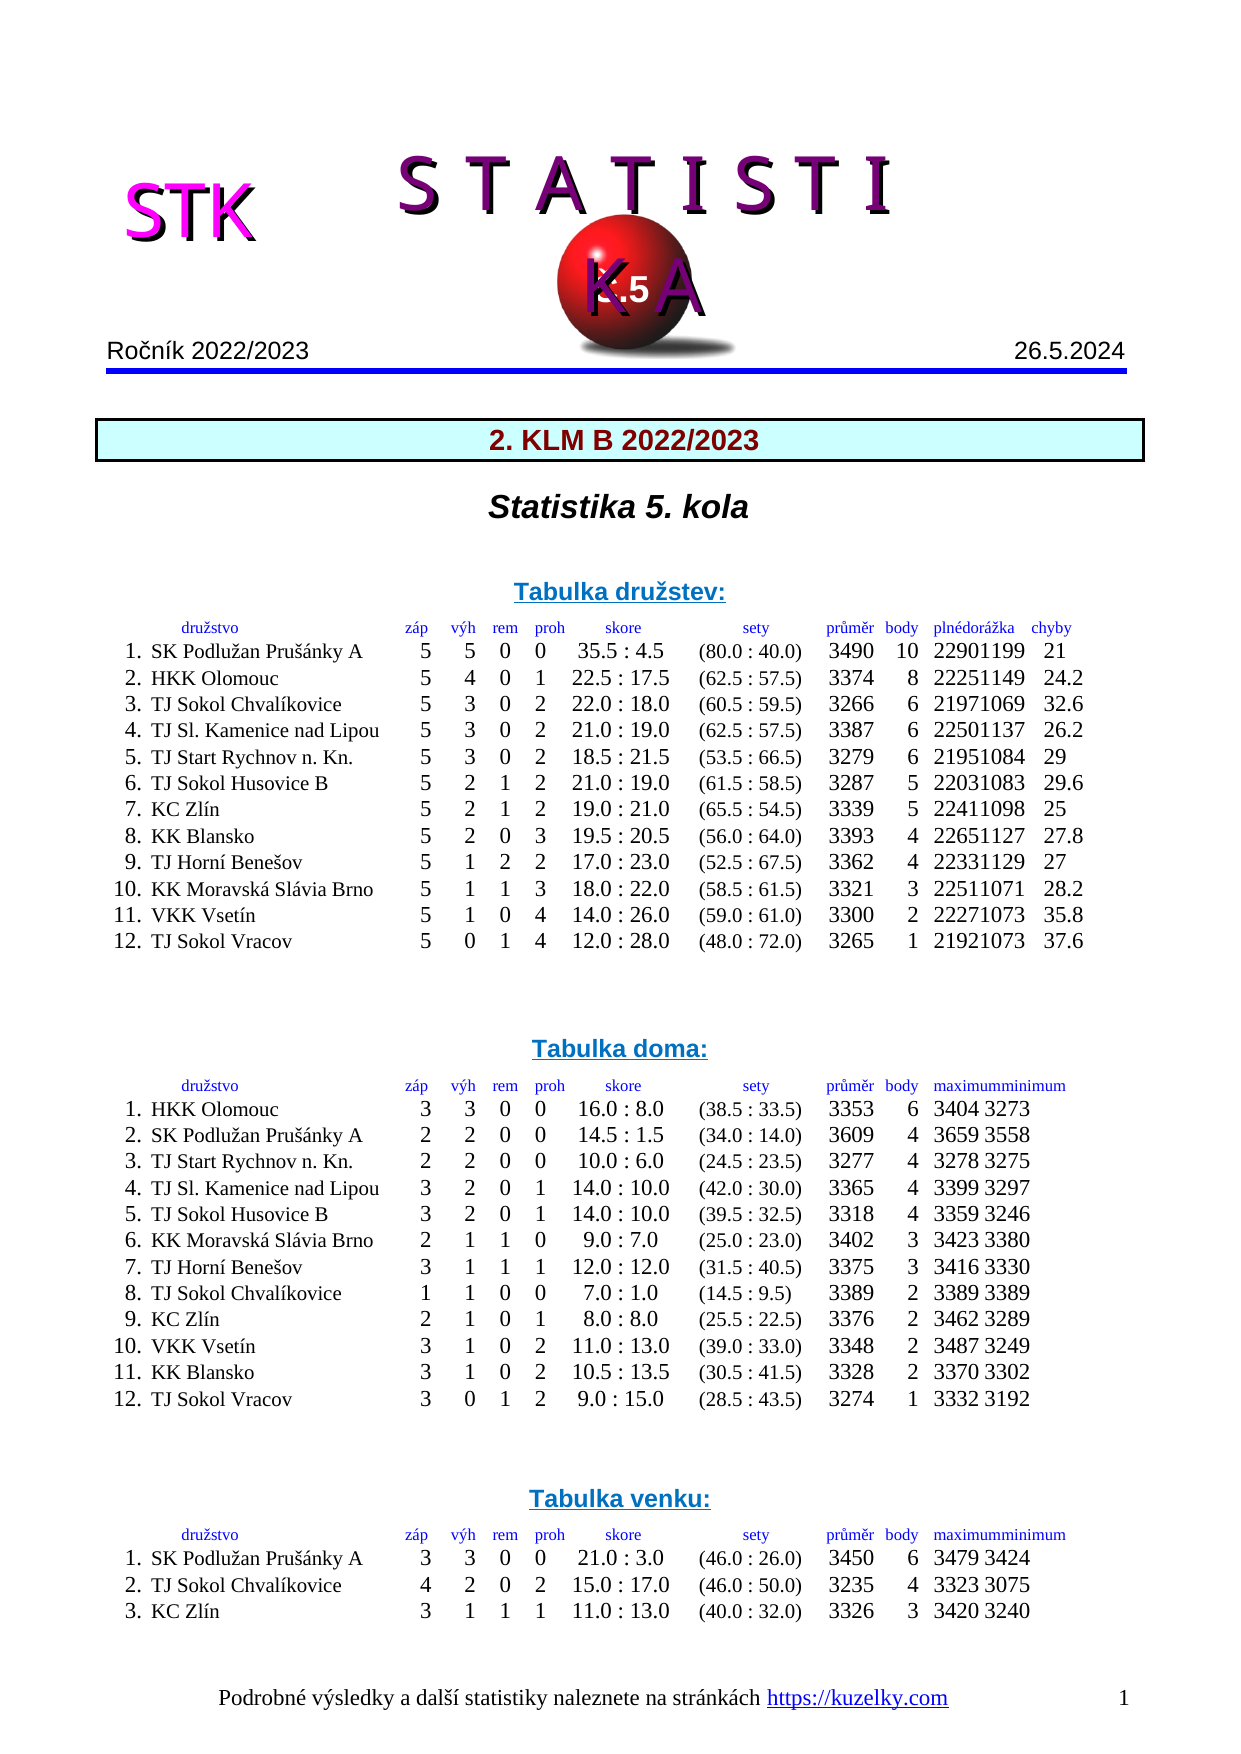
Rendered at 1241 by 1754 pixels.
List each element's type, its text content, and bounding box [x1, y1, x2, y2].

text 2. SK Podlužan Prušánky A 2 2 0 0 14.5 : 1.5 (34.0 : 14.0) 3609 4 3659 3558 [106, 1121, 1134, 1147]
text 10. VKK Vsetín 3 1 0 2 11.0 : 13.0 (39.0 : 33.0) 3348 2 3487 3249 [106, 1332, 1134, 1358]
text 7. TJ Horní Benešov 3 1 1 1 12.0 : 12.0 (31.5 : 40.5) 3375 3 3416 3330 [106, 1253, 1134, 1279]
text Tabulka doma: [94, 1034, 1145, 1063]
text 1. SK Podlužan Prušánky A 3 3 0 0 21.0 : 3.0 (46.0 : 26.0) 3450 6 3479 3424 [106, 1544, 1134, 1571]
text 4. TJ Sl. Kamenice nad Lipou 5 3 0 2 21.0 : 19.0 (62.5 : 57.5) 3387 6 2250 1137 26.2 [106, 716, 1134, 743]
text 4. TJ Sl. Kamenice nad Lipou 3 2 0 1 14.0 : 10.0 (42.0 : 30.0) 3365 4 3399 3297 [106, 1174, 1134, 1200]
text Statistika 5. kola [106, 487, 1134, 526]
text 1. SK Podlužan Prušánky A 5 5 0 0 35.5 : 4.5 (80.0 : 40.0) 3490 10 2290 1199 21 [106, 637, 1134, 664]
text 10. KK Moravská Slávia Brno 5 1 1 3 18.0 : 22.0 (58.5 : 61.5) 3321 3 2251 1071 28.2 [106, 874, 1134, 901]
text družstvo záp výh rem proh skore sety průměr body plné dorážka chyby [106, 618, 1134, 637]
subtitle 2. KLM B 2022/2023 [98, 421, 1142, 459]
text 3. KC Zlín 3 1 1 1 11.0 : 13.0 (40.0 : 32.0) 3326 3 3420 3240 [106, 1597, 1134, 1623]
text 5. TJ Start Rychnov n. Kn. 5 3 0 2 18.5 : 21.5 (53.5 : 66.5) 3279 6 2195 1084 29 [106, 743, 1134, 769]
text 9. TJ Horní Benešov 5 1 2 2 17.0 : 23.0 (52.5 : 67.5) 3362 4 2233 1129 27 [106, 848, 1134, 874]
text 12. TJ Sokol Vracov 3 0 1 2 9.0 : 15.0 (28.5 : 43.5) 3274 1 3332 3192 [106, 1384, 1134, 1411]
text 6. KK Moravská Slávia Brno 2 1 1 0 9.0 : 7.0 (25.0 : 23.0) 3402 3 3423 3380 [106, 1226, 1134, 1253]
text 8. TJ Sokol Chvalíkovice 1 1 0 0 7.0 : 1.0 (14.5 : 9.5) 3389 2 3389 3389 [106, 1279, 1134, 1306]
text 2. HKK Olomouc 5 4 0 1 22.5 : 17.5 (62.5 : 57.5) 3374 8 2225 1149 24.2 [106, 664, 1134, 690]
text 11. VKK Vsetín 5 1 0 4 14.0 : 26.0 (59.0 : 61.0) 3300 2 2227 1073 35.8 [106, 901, 1134, 927]
text 3. TJ Sokol Chvalíkovice 5 3 0 2 22.0 : 18.0 (60.5 : 59.5) 3266 6 2197 1069 32.6 [106, 690, 1134, 716]
text 12. TJ Sokol Vracov 5 0 1 4 12.0 : 28.0 (48.0 : 72.0) 3265 1 2192 1073 37.6 [106, 927, 1134, 954]
text družstvo záp výh rem proh skore sety průměr body maximum minimum [106, 1076, 1134, 1095]
text 8. KK Blansko 5 2 0 3 19.5 : 20.5 (56.0 : 64.0) 3393 4 2265 1127 27.8 [106, 822, 1134, 848]
text 7. KC Zlín 5 2 1 2 19.0 : 21.0 (65.5 : 54.5) 3339 5 2241 1098 25 [106, 796, 1134, 822]
text Č.5 [687, 267, 1134, 310]
text Č.5 [609, 267, 671, 310]
text 11. KK Blansko 3 1 0 2 10.5 : 13.5 (30.5 : 41.5) 3328 2 3370 3302 [106, 1358, 1134, 1384]
text 3. TJ Start Rychnov n. Kn. 2 2 0 0 10.0 : 6.0 (24.5 : 23.5) 3277 4 3278 3275 [106, 1147, 1134, 1174]
text družstvo záp výh rem proh skore sety průměr body maximum minimum [106, 1525, 1134, 1544]
text Č.5 [106, 267, 587, 310]
text Tabulka družstev: [94, 577, 1145, 606]
text 9. KC Zlín 2 1 0 1 8.0 : 8.0 (25.5 : 22.5) 3376 2 3462 3289 [106, 1306, 1134, 1332]
text 6. TJ Sokol Husovice B 5 2 1 2 21.0 : 19.0 (61.5 : 58.5) 3287 5 2203 1083 29.6 [106, 769, 1134, 796]
text 1. HKK Olomouc 3 3 0 0 16.0 : 8.0 (38.5 : 33.5) 3353 6 3404 3273 [106, 1095, 1134, 1121]
text 2. TJ Sokol Chvalíkovice 4 2 0 2 15.0 : 17.0 (46.0 : 50.0) 3235 4 3323 3075 [106, 1571, 1134, 1597]
text 5. TJ Sokol Husovice B 3 2 0 1 14.0 : 10.0 (39.5 : 32.5) 3318 4 3359 3246 [106, 1200, 1134, 1226]
text Tabulka venku: [94, 1484, 1145, 1513]
text Ročník 2022/2023 26.5.2024 [106, 336, 1134, 365]
